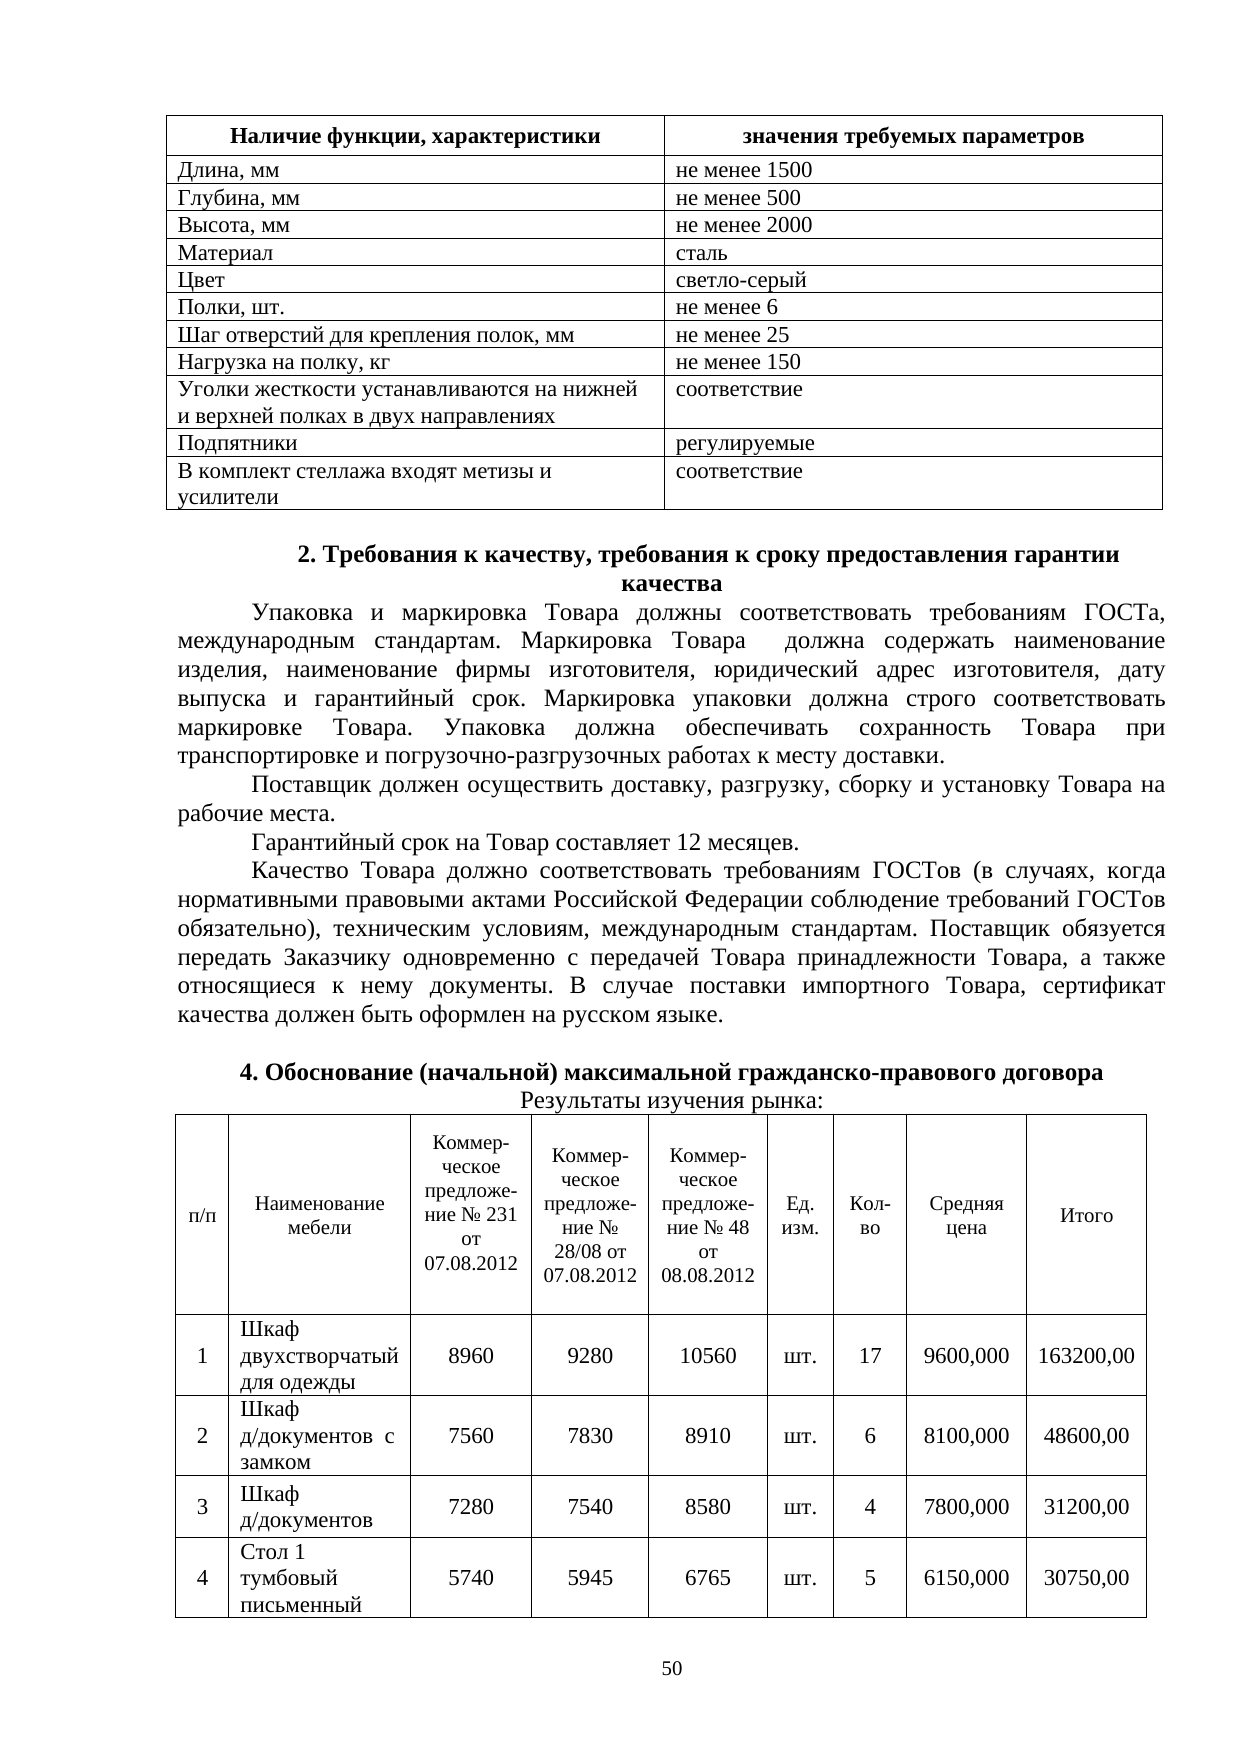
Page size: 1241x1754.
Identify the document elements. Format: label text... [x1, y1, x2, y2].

table_cell 6 [834, 1396, 906, 1474]
table_cell соответствие [665, 457, 1162, 509]
table_cell шт. [768, 1476, 833, 1537]
table_cell Шкаф двухстворчатый для одежды [229, 1315, 410, 1394]
table_cell Полки, шт. [167, 293, 664, 320]
table_cell 8910 [649, 1396, 767, 1474]
table_cell 4 [834, 1476, 906, 1537]
table_cell 9600,000 [907, 1315, 1026, 1394]
table_cell Нагрузка на полку, кг [167, 348, 664, 374]
table_cell Шаг отверстий для крепления полок, мм [167, 321, 664, 347]
table_cell 31200,00 [1027, 1476, 1146, 1537]
table_cell Материал [167, 239, 664, 265]
table_cell 5945 [532, 1538, 648, 1617]
table_cell не менее 2000 [665, 211, 1162, 237]
table_header Итого [1027, 1115, 1146, 1314]
table_cell 8580 [649, 1476, 767, 1537]
table_cell 7800,000 [907, 1476, 1026, 1537]
table_header Коммер-ческое предложе-ние № 48 от 08.08.2012 [649, 1115, 767, 1314]
table_cell Шкаф д/документов с замком [229, 1396, 410, 1474]
table_cell не менее 150 [665, 348, 1162, 374]
table_cell 2 [176, 1396, 228, 1474]
table_cell не менее 6 [665, 293, 1162, 320]
table_cell Длина, мм [167, 156, 664, 183]
table_header Ед. изм. [768, 1115, 833, 1314]
table_header значения требуемых параметров [665, 116, 1162, 155]
table_cell сталь [665, 239, 1162, 265]
table_cell 17 [834, 1315, 906, 1394]
table_cell Стол 1 тумбовый письменный [229, 1538, 410, 1617]
table_cell Уголки жесткости устанавливаются на нижней и верхней полках в двух направлениях [167, 376, 664, 428]
table_cell 7540 [532, 1476, 648, 1537]
table_cell В комплект стеллажа входят метизы и усилители [167, 457, 664, 509]
table_cell регулируемые [665, 429, 1162, 456]
table_header Коммер-ческое предложе-ние № 28/08 от 07.08.2012 [532, 1115, 648, 1314]
table_cell Шкаф д/документов [229, 1476, 410, 1537]
table_cell шт. [768, 1396, 833, 1474]
table_cell Подпятники [167, 429, 664, 456]
text Гарантийный срок на Товар составляет 12 месяцев. [177, 827, 1166, 855]
text 2. Требования к качеству, требования к сроку предоставления гарантии качества [177, 539, 1166, 597]
table_cell Цвет [167, 266, 664, 292]
table_cell 163200,00 [1027, 1315, 1146, 1394]
table_cell шт. [768, 1538, 833, 1617]
table_cell 7280 [411, 1476, 531, 1537]
table_cell 4 [176, 1538, 228, 1617]
table_cell не менее 25 [665, 321, 1162, 347]
table_cell 8100,000 [907, 1396, 1026, 1474]
table_cell 7560 [411, 1396, 531, 1474]
table_cell 1 [176, 1315, 228, 1394]
table_cell 5740 [411, 1538, 531, 1617]
table_cell 10560 [649, 1315, 767, 1394]
text Поставщик должен осуществить доставку, разгрузку, сборку и установку Товара на рабочие места. [177, 769, 1166, 827]
text Упаковка и маркировка Товара должны соответствовать требованиям ГОСТа, международным стандартам. Маркировка Товара должна содержать наименование изделия, наименование фирмы изготовителя, юридический адрес изготовителя, дату выпуска и гарантийный срок. Маркировка упаковки должна строго соответствовать маркировке Товара. Упаковка должна обеспечивать сохранность Товара при транспортировке и погрузочно-разгрузочных работах к месту доставки. [177, 597, 1166, 769]
table_cell 48600,00 [1027, 1396, 1146, 1474]
table_header Наименование мебели [229, 1115, 410, 1314]
table_cell светло-серый [665, 266, 1162, 292]
table_cell шт. [768, 1315, 833, 1394]
table_cell 9280 [532, 1315, 648, 1394]
table_cell 8960 [411, 1315, 531, 1394]
table_cell не менее 500 [665, 184, 1162, 210]
table_header Коммер-ческое предложе-ние № 231 от 07.08.2012 [411, 1115, 531, 1314]
table_header Кол-во [834, 1115, 906, 1314]
table_cell 7830 [532, 1396, 648, 1474]
table_cell 6150,000 [907, 1538, 1026, 1617]
text Качество Товара должно соответствовать требованиям ГОСТов (в случаях, когда нормативными правовыми актами Российской Федерации соблюдение требований ГОСТов обязательно), техническим условиям, международным стандартам. Поставщик обязуется передать Заказчику одновременно с передачей Товара принадлежности Товара, а также относящиеся к нему документы. В случае поставки импортного Товара, сертификат качества должен быть оформлен на русском языке. [177, 855, 1166, 1028]
table_cell 3 [176, 1476, 228, 1537]
table_cell 6765 [649, 1538, 767, 1617]
table_cell Высота, мм [167, 211, 664, 237]
table_cell не менее 1500 [665, 156, 1162, 183]
table_header Средняя цена [907, 1115, 1026, 1314]
text Результаты изучения рынка: [177, 1085, 1166, 1114]
table_header п/п [176, 1115, 228, 1314]
table_cell соответствие [665, 376, 1162, 428]
table_header Наличие функции, характеристики [167, 116, 664, 155]
table_cell Глубина, мм [167, 184, 664, 210]
table_cell 30750,00 [1027, 1538, 1146, 1617]
text 4. Обоснование (начальной) максимальной гражданско-правового договора [177, 1057, 1166, 1085]
table_cell 5 [834, 1538, 906, 1617]
